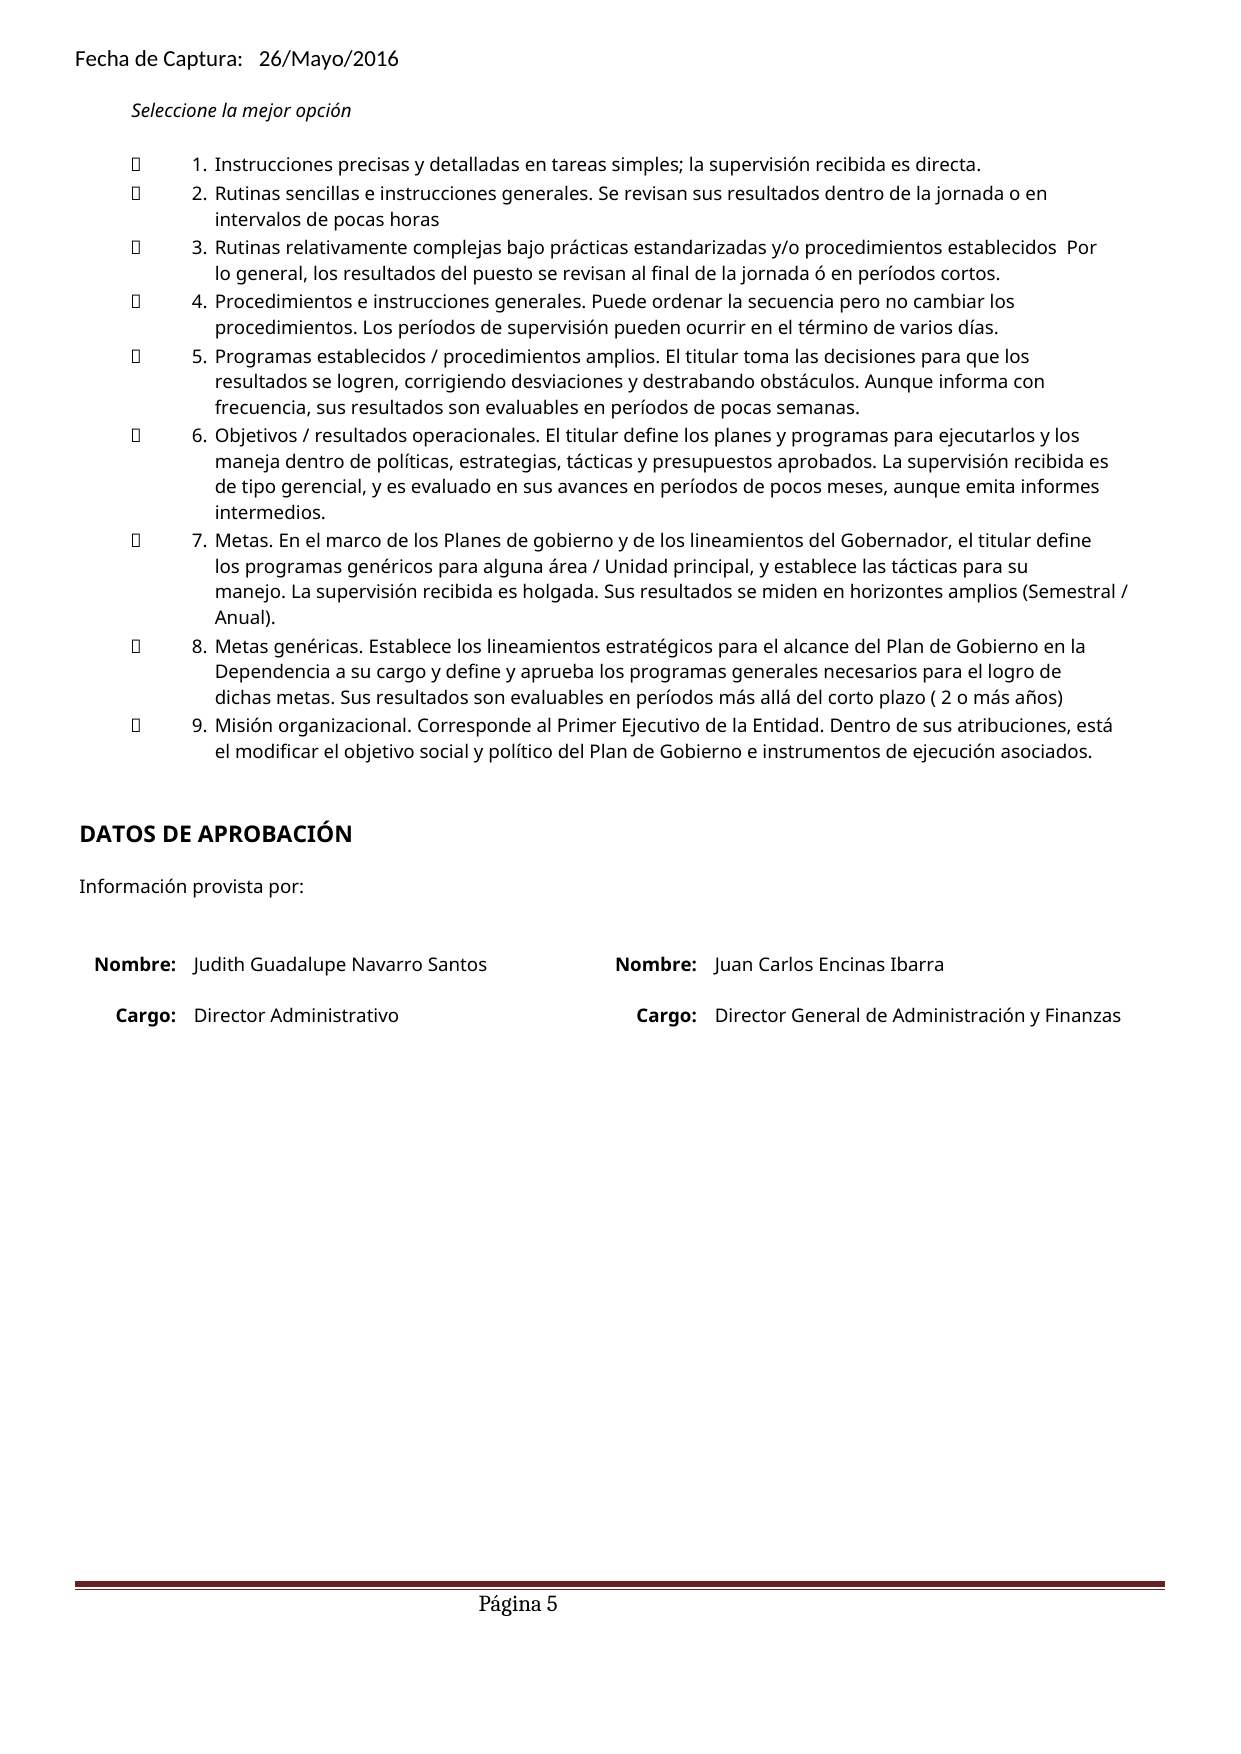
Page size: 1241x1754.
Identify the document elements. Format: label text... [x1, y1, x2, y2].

text  3. Rutinas relativamente complejas bajo prácticas estandarizadas y/o procedimientos establecidos Por [75, 234, 1165, 260]
text frecuencia, sus resultados son evaluables en períodos de pocas semanas. [75, 394, 1165, 419]
text intermedios. [75, 499, 1165, 525]
text manejo. La supervisión recibida es holgada. Sus resultados se miden en horizontes amplios (Semestral / [75, 579, 1165, 604]
text  9. Misión organizacional. Corresponde al Primer Ejecutivo de la Entidad. Dentro de sus atribuciones, está [75, 713, 1165, 738]
text Nombre: Judith Guadalupe Navarro Santos Nombre: Juan Carlos Encinas Ibarra [75, 951, 1165, 977]
text DATOS DE APROBACIÓN [75, 818, 1165, 850]
text  5. Programas establecidos / procedimientos amplios. El titular toma las decisiones para que los [75, 343, 1165, 368]
text los programas genéricos para alguna área / Unidad principal, y establece las tácticas para su [75, 553, 1165, 579]
text lo general, los resultados del puesto se revisan al final de la jornada ó en períodos cortos. [75, 260, 1165, 286]
text  2. Rutinas sencillas e instrucciones generales. Se revisan sus resultados dentro de la jornada o en [75, 180, 1165, 206]
text el modificar el objetivo social y político del Plan de Gobierno e instrumentos de ejecución asociados. [75, 738, 1165, 764]
text  4. Procedimientos e instrucciones generales. Puede ordenar la secuencia pero no cambiar los [75, 289, 1165, 314]
text Seleccione la mejor opción [75, 97, 1165, 123]
text de tipo gerencial, y es evaluado en sus avances en períodos de pocos meses, aunque emita informes [75, 474, 1165, 499]
text Dependencia a su cargo y define y aprueba los programas generales necesarios para el logro de [75, 658, 1165, 684]
text  7. Metas. En el marco de los Planes de gobierno y de los lineamientos del Gobernador, el titular define [75, 528, 1165, 553]
text intervalos de pocas horas [75, 206, 1165, 231]
text maneja dentro de políticas, estrategias, tácticas y presupuestos aprobados. La supervisión recibida es [75, 448, 1165, 474]
text Anual). [75, 604, 1165, 630]
text Información provista por: [75, 874, 1165, 899]
text  8. Metas genéricas. Establece los lineamientos estratégicos para el alcance del Plan de Gobierno en la [75, 633, 1165, 658]
text  6. Objetivos / resultados operacionales. El titular define los planes y programas para ejecutarlos y los [75, 423, 1165, 448]
text  1. Instrucciones precisas y detalladas en tareas simples; la supervisión recibida es directa. [75, 152, 1165, 177]
text procedimientos. Los períodos de supervisión pueden ocurrir en el término de varios días. [75, 314, 1165, 340]
text resultados se logren, corrigiendo desviaciones y destrabando obstáculos. Aunque informa con [75, 368, 1165, 394]
text Cargo: Director Administrativo Cargo: Director General de Administración y Finanzas [75, 1002, 1165, 1028]
text dichas metas. Sus resultados son evaluables en períodos más allá del corto plazo ( 2 o más años) [75, 684, 1165, 709]
